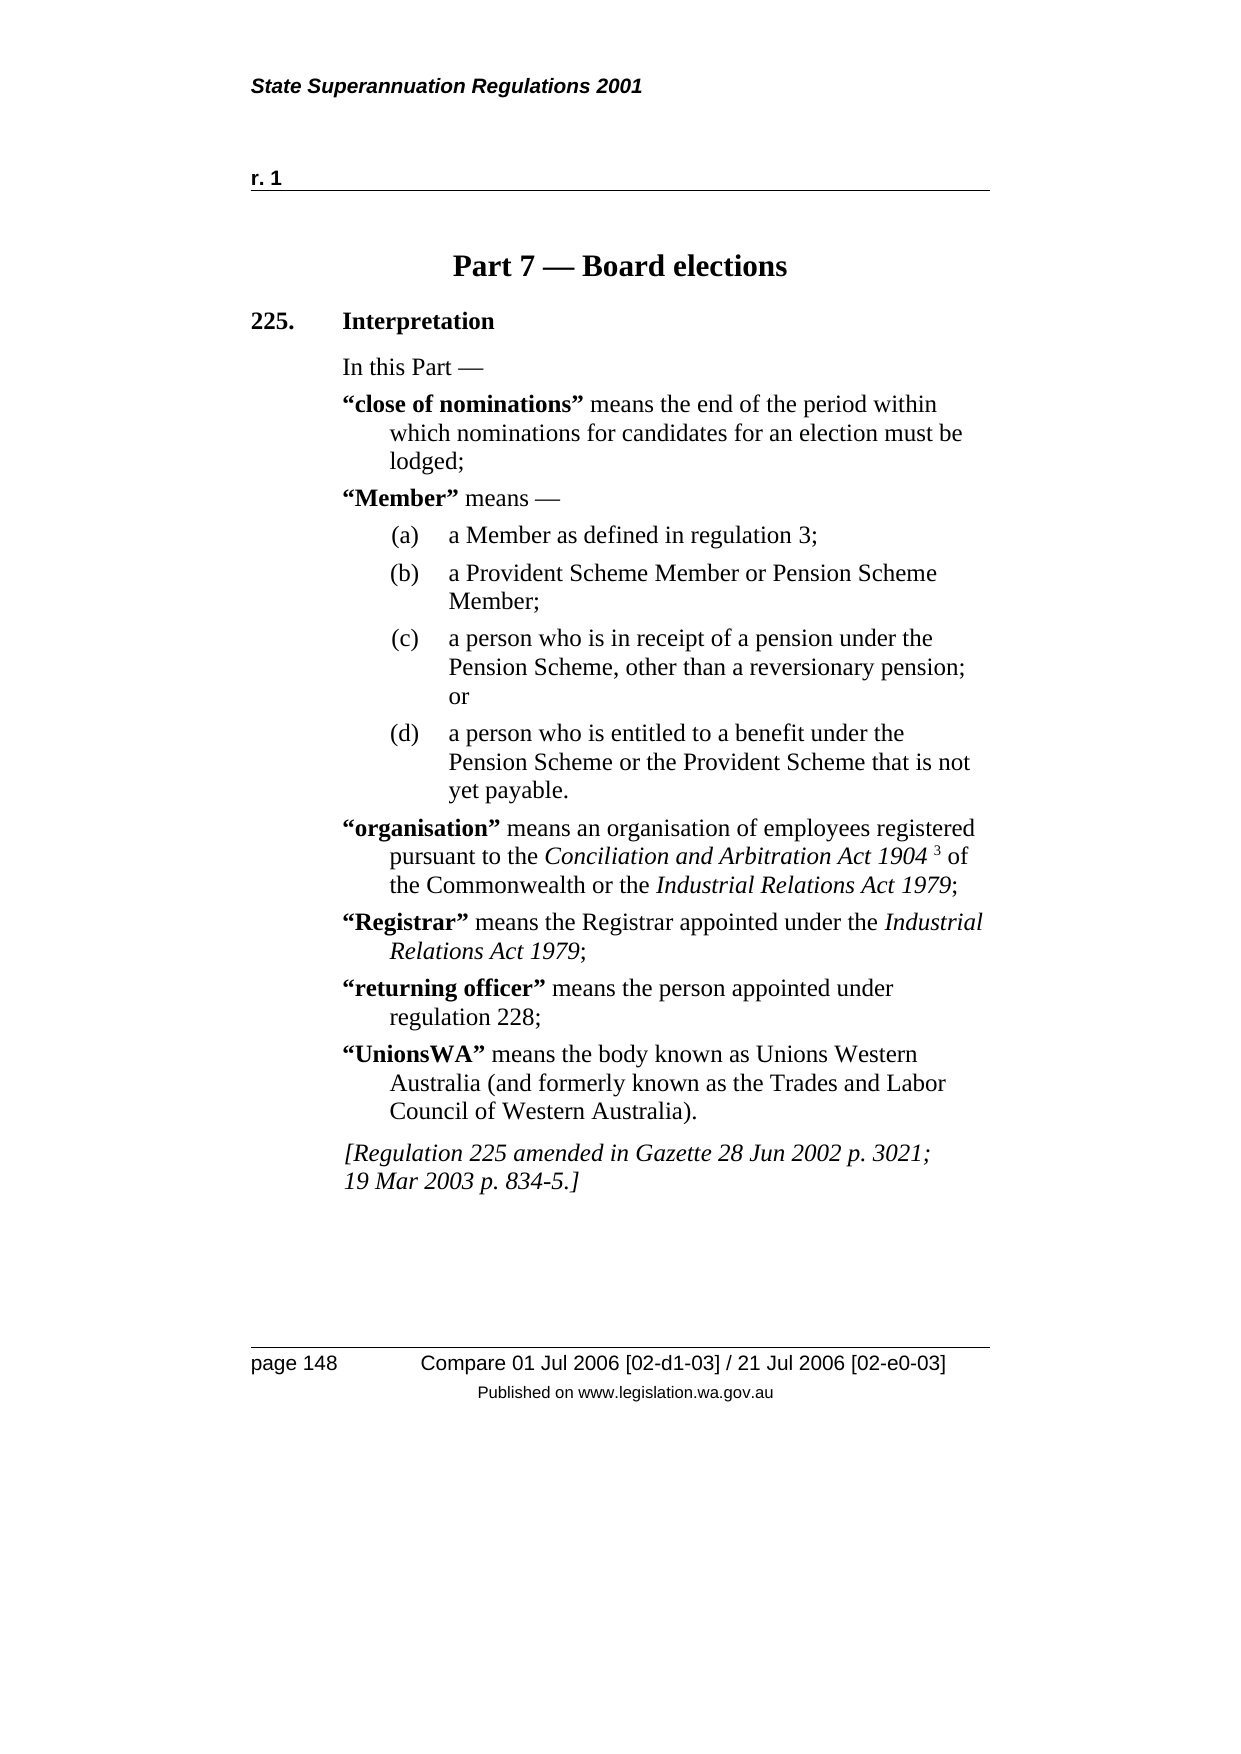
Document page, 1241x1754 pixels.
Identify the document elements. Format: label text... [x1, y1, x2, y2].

text “UnionsWA” means the body known as Unions Western Australia (and formerly known as the Trades and Labor Council of Western Australia). [251, 1039, 990, 1125]
text “Registrar” means the Registrar appointed under the Industrial Relations Act 1979; [251, 907, 990, 965]
text (d) a person who is entitled to a benefit under the Pension Scheme or the Provident Scheme that is not yet payable. [251, 718, 990, 804]
subtitle 225. Interpretation [251, 306, 990, 335]
text (b) a Provident Scheme Member or Pension Scheme Member; [251, 558, 990, 615]
text [Regulation 225 amended in Gazette 28 Jun 2002 p. 3021; 19 Mar 2003 p. 834-5.] [251, 1138, 990, 1195]
text “returning officer” means the person appointed under regulation 228; [251, 973, 990, 1031]
subtitle Part 7 — Board elections [251, 247, 990, 283]
text “close of nominations” means the end of the period within which nominations for candidates for an election must be lodged; [251, 389, 990, 475]
text In this Part — [251, 352, 990, 381]
text “Member” means — [251, 483, 990, 512]
text (a) a Member as defined in regulation 3; [251, 521, 990, 549]
text (c) a person who is in receipt of a pension under the Pension Scheme, other than a reversionary pension; or [251, 623, 990, 710]
text “organisation” means an organisation of employees registered pursuant to the Conciliation and Arbitration Act 1904 3 of the Commonwealth or the Industrial Relations Act 1979; [251, 813, 990, 899]
